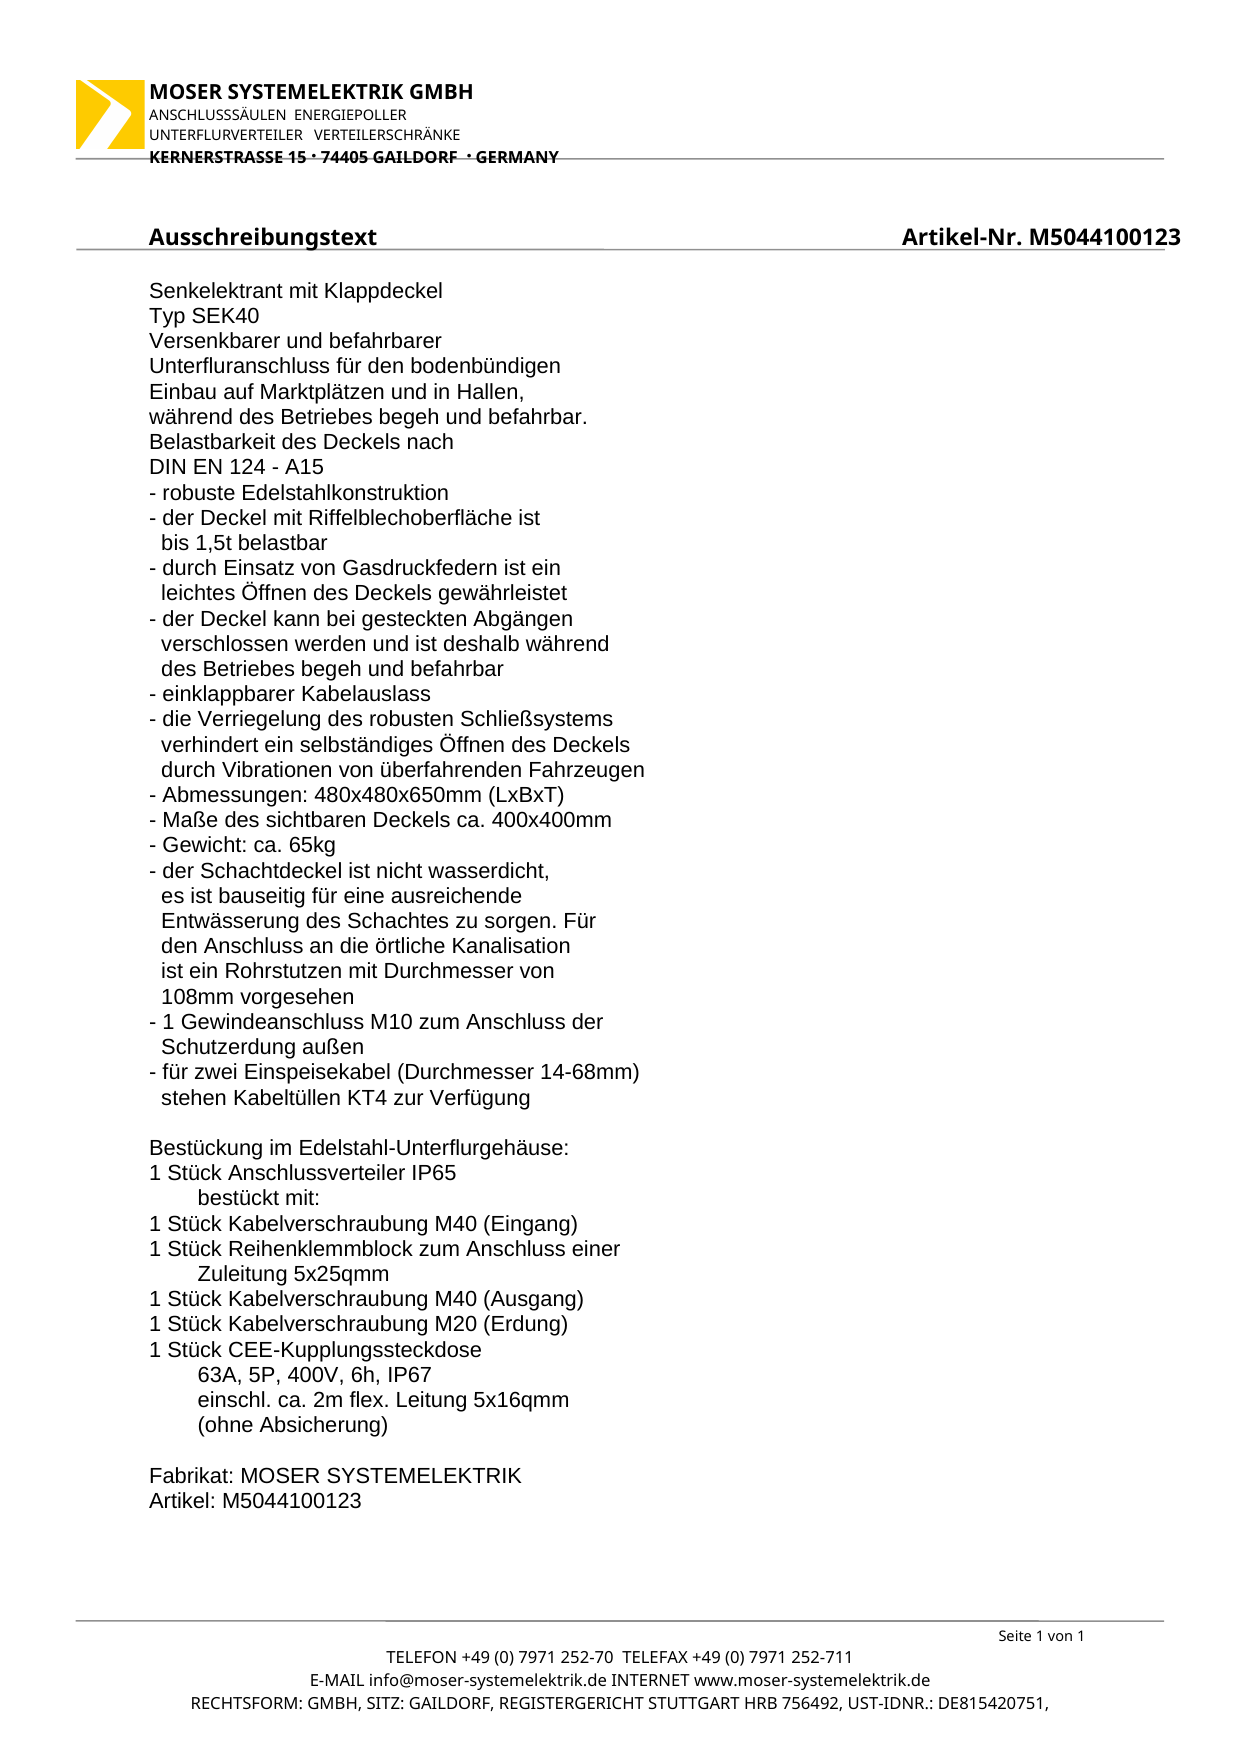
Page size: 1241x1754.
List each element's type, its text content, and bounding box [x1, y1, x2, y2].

text DIN EN 124 - A15 [149, 454, 1165, 479]
text leichtes Öffnen des Deckels gewährleistet [149, 580, 1165, 605]
text Einbau auf Marktplätzen und in Hallen, [149, 378, 1165, 404]
text Bestückung im Edelstahl-Unterflurgehäuse: [149, 1135, 1165, 1160]
text den Anschluss an die örtliche Kanalisation [149, 933, 1165, 958]
text - Abmessungen: 480x480x650mm (LxBxT) [149, 782, 1165, 807]
text ist ein Rohrstutzen mit Durchmesser von [149, 958, 1165, 983]
text Entwässerung des Schachtes zu sorgen. Für [149, 908, 1165, 933]
text Belastbarkeit des Deckels nach [149, 429, 1165, 454]
text stehen Kabeltüllen KT4 zur Verfügung [149, 1084, 1165, 1109]
text Schutzerdung außen [149, 1034, 1165, 1059]
text (ohne Absicherung) [149, 1412, 1165, 1437]
text - der Deckel kann bei gesteckten Abgängen [149, 605, 1165, 631]
text 1 Stück Reihenklemmblock zum Anschluss einer [149, 1236, 1165, 1261]
text Typ SEK40 [149, 303, 1165, 328]
text es ist bauseitig für eine ausreichende [149, 883, 1165, 908]
text - durch Einsatz von Gasdruckfedern ist ein [149, 555, 1165, 580]
text - 1 Gewindeanschluss M10 zum Anschluss der [149, 1009, 1165, 1034]
text Senkelektrant mit Klappdeckel [149, 278, 1165, 303]
text verschlossen werden und ist deshalb während [149, 631, 1165, 656]
text Versenkbarer und befahrbarer [149, 328, 1165, 353]
text durch Vibrationen von überfahrenden Fahrzeugen [149, 757, 1165, 782]
text - robuste Edelstahlkonstruktion [149, 479, 1165, 504]
text - einklappbarer Kabelauslass [149, 681, 1165, 706]
text einschl. ca. 2m flex. Leitung 5x16qmm [149, 1387, 1165, 1412]
text - der Deckel mit Riffelblechoberfläche ist [149, 504, 1165, 530]
text 1 Stück Kabelverschraubung M40 (Ausgang) [149, 1286, 1165, 1311]
picture [76, 80, 145, 149]
text Fabrikat: MOSER SYSTEMELEKTRIK [149, 1462, 1165, 1488]
text - die Verriegelung des robusten Schließsystems [149, 706, 1165, 731]
text während des Betriebes begeh und befahrbar. [149, 404, 1165, 429]
text 108mm vorgesehen [149, 983, 1165, 1009]
text - Gewicht: ca. 65kg [149, 832, 1165, 857]
text Unterfluranschluss für den bodenbündigen [149, 353, 1165, 378]
text - Maße des sichtbaren Deckels ca. 400x400mm [149, 807, 1165, 832]
text - für zwei Einspeisekabel (Durchmesser 14-68mm) [149, 1059, 1165, 1084]
text 1 Stück Anschlussverteiler IP65 [149, 1160, 1165, 1185]
text des Betriebes begeh und befahrbar [149, 656, 1165, 681]
text bestückt mit: [149, 1185, 1165, 1210]
text 1 Stück CEE-Kupplungssteckdose [149, 1336, 1165, 1362]
text Artikel: M5044100123 [149, 1488, 1165, 1513]
text 1 Stück Kabelverschraubung M20 (Erdung) [149, 1311, 1165, 1336]
text Zuleitung 5x25qmm [149, 1261, 1165, 1286]
text 63A, 5P, 400V, 6h, IP67 [149, 1362, 1165, 1387]
text 1 Stück Kabelverschraubung M40 (Eingang) [149, 1210, 1165, 1236]
text verhindert ein selbständiges Öffnen des Deckels [149, 731, 1165, 757]
text bis 1,5t belastbar [149, 530, 1165, 555]
text - der Schachtdeckel ist nicht wasserdicht, [149, 857, 1165, 883]
